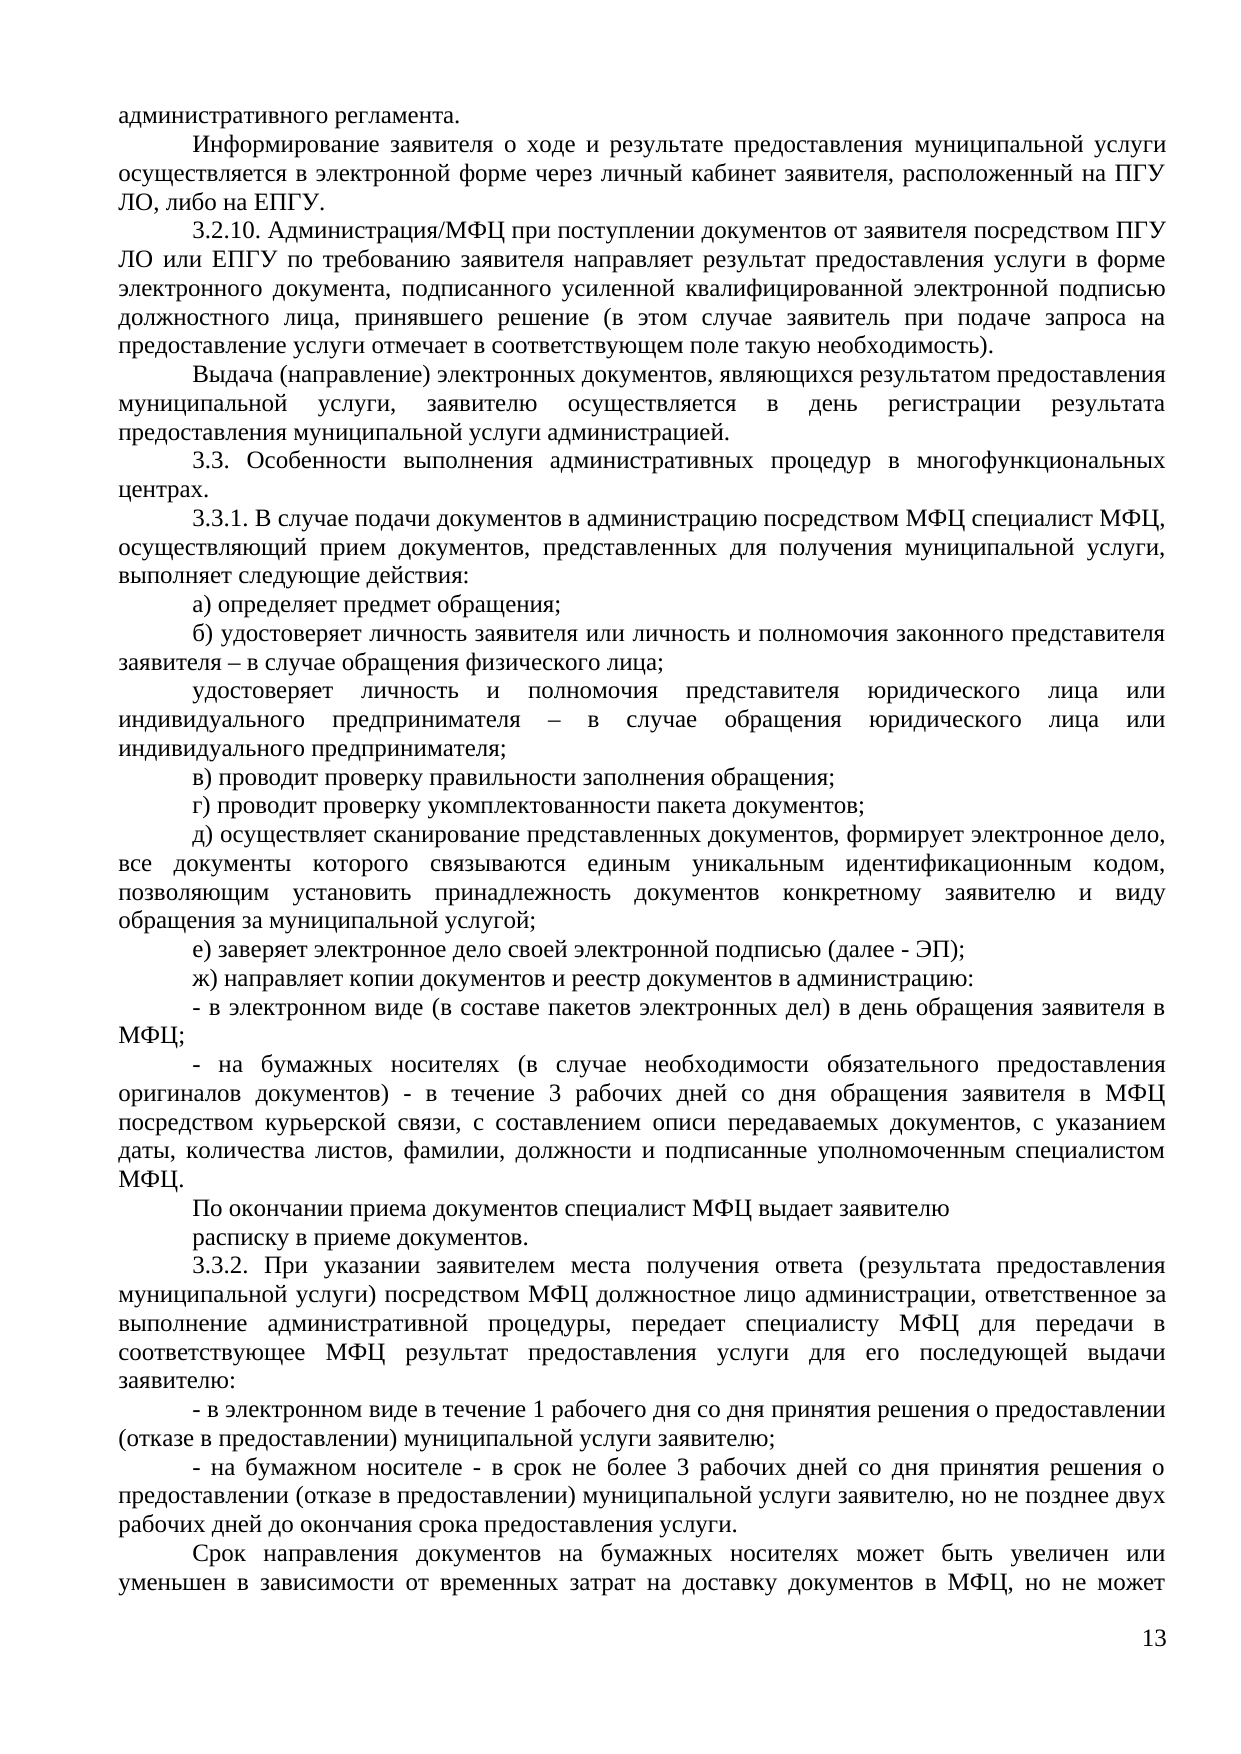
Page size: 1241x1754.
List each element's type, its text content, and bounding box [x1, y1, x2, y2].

text 3.3.1. В случае подачи документов в администрацию посредством МФЦ специалист МФЦ, осуществляющий прием документов, представленных для получения муниципальной услуги, выполняет следующие действия: [118, 503, 1167, 589]
text б) удостоверяет личность заявителя или личность и полномочия законного представителя заявителя – в случае обращения физического лица; [118, 618, 1167, 675]
text 3.2.10. Администрация/МФЦ при поступлении документов от заявителя посредством ПГУ ЛО или ЕПГУ по требованию заявителя направляет результат предоставления услуги в форме электронного документа, подписанного усиленной квалифицированной электронной подписью должностного лица, принявшего решение (в этом случае заявитель при подаче запроса на предоставление услуги отмечает в соответствующем поле такую необходимость). [118, 215, 1167, 359]
text д) осуществляет сканирование представленных документов, формирует электронное дело, все документы которого связываются единым уникальным идентификационным кодом, позволяющим установить принадлежность документов конкретному заявителю и виду обращения за муниципальной услугой; [118, 819, 1167, 934]
text - на бумажном носителе - в срок не более 3 рабочих дней со дня принятия решения о предоставлении (отказе в предоставлении) муниципальной услуги заявителю, но не позднее двух рабочих дней до окончания срока предоставления услуги. [118, 1452, 1167, 1538]
text - на бумажных носителях (в случае необходимости обязательного предоставления оригиналов документов) - в течение 3 рабочих дней со дня обращения заявителя в МФЦ посредством курьерской связи, с составлением описи передаваемых документов, с указанием даты, количества листов, фамилии, должности и подписанные уполномоченным специалистом МФЦ. [118, 1049, 1167, 1193]
text е) заверяет электронное дело своей электронной подписью (далее - ЭП); [118, 934, 1167, 963]
text - в электронном виде (в составе пакетов электронных дел) в день обращения заявителя в МФЦ; [118, 992, 1167, 1049]
text а) определяет предмет обращения; [118, 589, 1167, 618]
text 3.3.2. При указании заявителем места получения ответа (результата предоставления муниципальной услуги) посредством МФЦ должностное лицо администрации, ответственное за выполнение административной процедуры, передает специалисту МФЦ для передачи в соответствующее МФЦ результат предоставления услуги для его последующей выдачи заявителю: [118, 1250, 1167, 1394]
text расписку в приеме документов. [118, 1222, 1167, 1250]
text ж) направляет копии документов и реестр документов в администрацию: [118, 963, 1167, 992]
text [118, 1538, 1167, 1595]
text Информирование заявителя о ходе и результате предоставления муниципальной услуги осуществляется в электронной форме через личный кабинет заявителя, расположенный на ПГУ ЛО, либо на ЕПГУ. [118, 129, 1167, 215]
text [118, 100, 1167, 129]
text - в электронном виде в течение 1 рабочего дня со дня принятия решения о предоставлении (отказе в предоставлении) муниципальной услуги заявителю; [118, 1394, 1167, 1452]
text 3.3. Особенности выполнения административных процедур в многофункциональных центрах. [118, 445, 1167, 503]
text Выдача (направление) электронных документов, являющихся результатом предоставления муниципальной услуги, заявителю осуществляется в день регистрации результата предоставления муниципальной услуги администрацией. [118, 359, 1167, 445]
text в) проводит проверку правильности заполнения обращения; [118, 762, 1167, 790]
text удостоверяет личность и полномочия представителя юридического лица или индивидуального предпринимателя – в случае обращения юридического лица или индивидуального предпринимателя; [118, 675, 1167, 762]
text г) проводит проверку укомплектованности пакета документов; [118, 790, 1167, 819]
text По окончании приема документов специалист МФЦ выдает заявителю [118, 1193, 1167, 1222]
